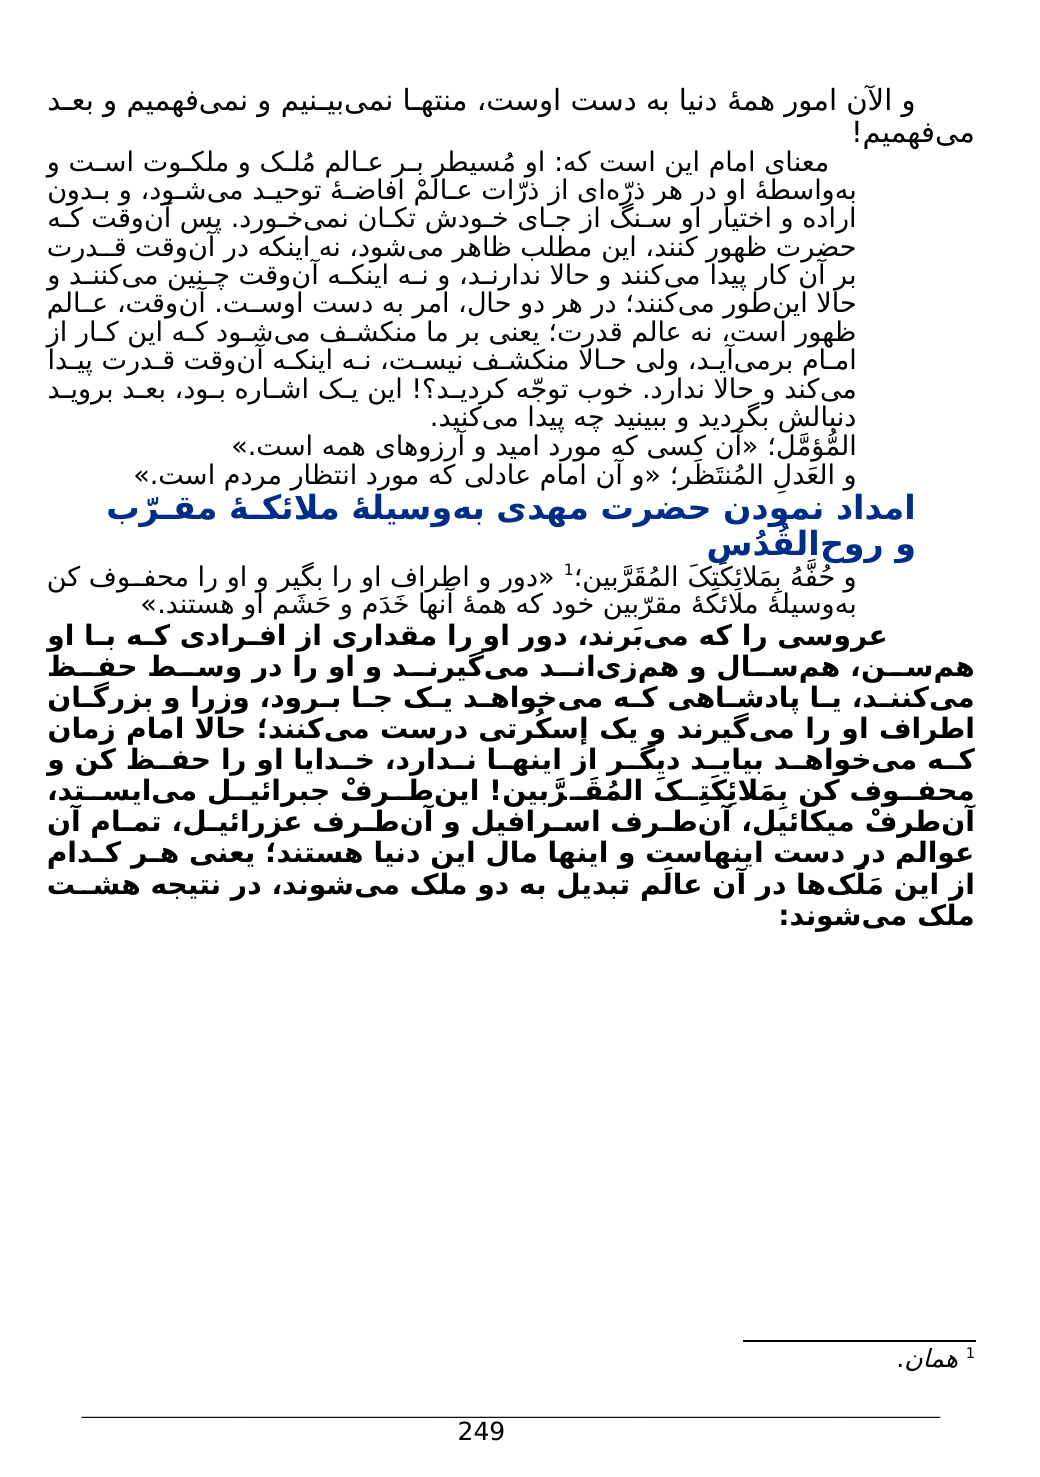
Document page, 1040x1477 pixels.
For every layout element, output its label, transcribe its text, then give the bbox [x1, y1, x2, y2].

text و العَدلِ المُنتَظَر؛ «و آن امام عادلی که مورد انتظار مردم است.» [47, 461, 857, 490]
text و الآن امور همۀ دنیا به دست اوست، منتها نمی‌بینیم و نمی‌فهمیم و بعد می‌‌فهمیم! [47, 84, 975, 149]
subtitle امداد نمودن حضرت مهدی به‌وسیلۀ ملائکۀ مقرّب و روح‌القُدُس [106, 490, 916, 564]
text عروسی را که می‌بَرند، دور او را مقداری از افرادی که با او هم‌سن‌، هم‌سال و هم‌زی‌اند می‌گیرند و او را در وسط حفظ می‌کنند، یا پادشاهی که می‌خواهد یک جا برود، وزرا و بزرگان اطراف او را می‌گیرند و یک إسکُرتی درست می‌کنند؛ حالا امام زمان که می‌خواهد بیاید دیگر از اینها ندارد، خدایا او را حفظ کن و محفوف کن بِمَلائِکَتِکَ المُقَرَّبین! این‌طرفْ جبرائیل می‌ایستد، آن‌طرفْ میکائیل، آن‌طرف اسرافیل و آن‌طرف عزرائیل، تمام آن عوالم در دست اینهاست و اینها مال این دنیا هستند؛ یعنی هر کدام از این مَلَک‌ها در آن عالَم تبدیل به دو ملک می‌شوند، در نتیجه هشت ملک می‌شوند: [47, 620, 975, 932]
text معنای امام این است که: او مُسیطر بر عالم مُلک و ملکوت است و به‌واسطۀ او در هر ذرّه‌ای از ذرّات عالَمْ افاضۀ توحید می‌‌شود، و بدون اراده و اختیار او سنگ از جای خودش تکان نمی‌خورد. پس آن‌وقت که حضرت ظهور کنند، این مطلب ظاهر می‌شود، نه اینکه در آن‌وقت قدرت بر آن کار پیدا می‌کنند و حالا ندارند، و نه اینکه آن‌وقت چنین می‌کنند و حالا این‌طور می‌کنند؛ در هر دو حال، امر به دست اوست. آن‌وقت، عالم ظهور است، نه عالم قدرت؛ یعنی بر ما منکشف می‌شود که این کار از امام بر‌می‌آید، ولی حالا منکشف نیست، نه اینکه آن‌وقت قدرت پیدا می‌‌کند و حالا ندارد. خوب توجّه کردید؟! این یک اشاره بود، بعد بروید دنبالش بگردید و ببینید چه پیدا می‌کنید. [47, 149, 857, 433]
text و حُفَّهُ بِمَلائِکَتِکَ المُقَرَّبین؛ «دور و اطراف او را بگیر و او را محفوف کن به‌وسیلۀ ملائکۀ مقرّبین خود که همۀ آنها خَدَم و حَشَم او هستند.» [47, 564, 857, 620]
text المُّؤمَّل؛ «آن کسی که مورد امید و آرزوهای همه است.» [47, 433, 857, 461]
